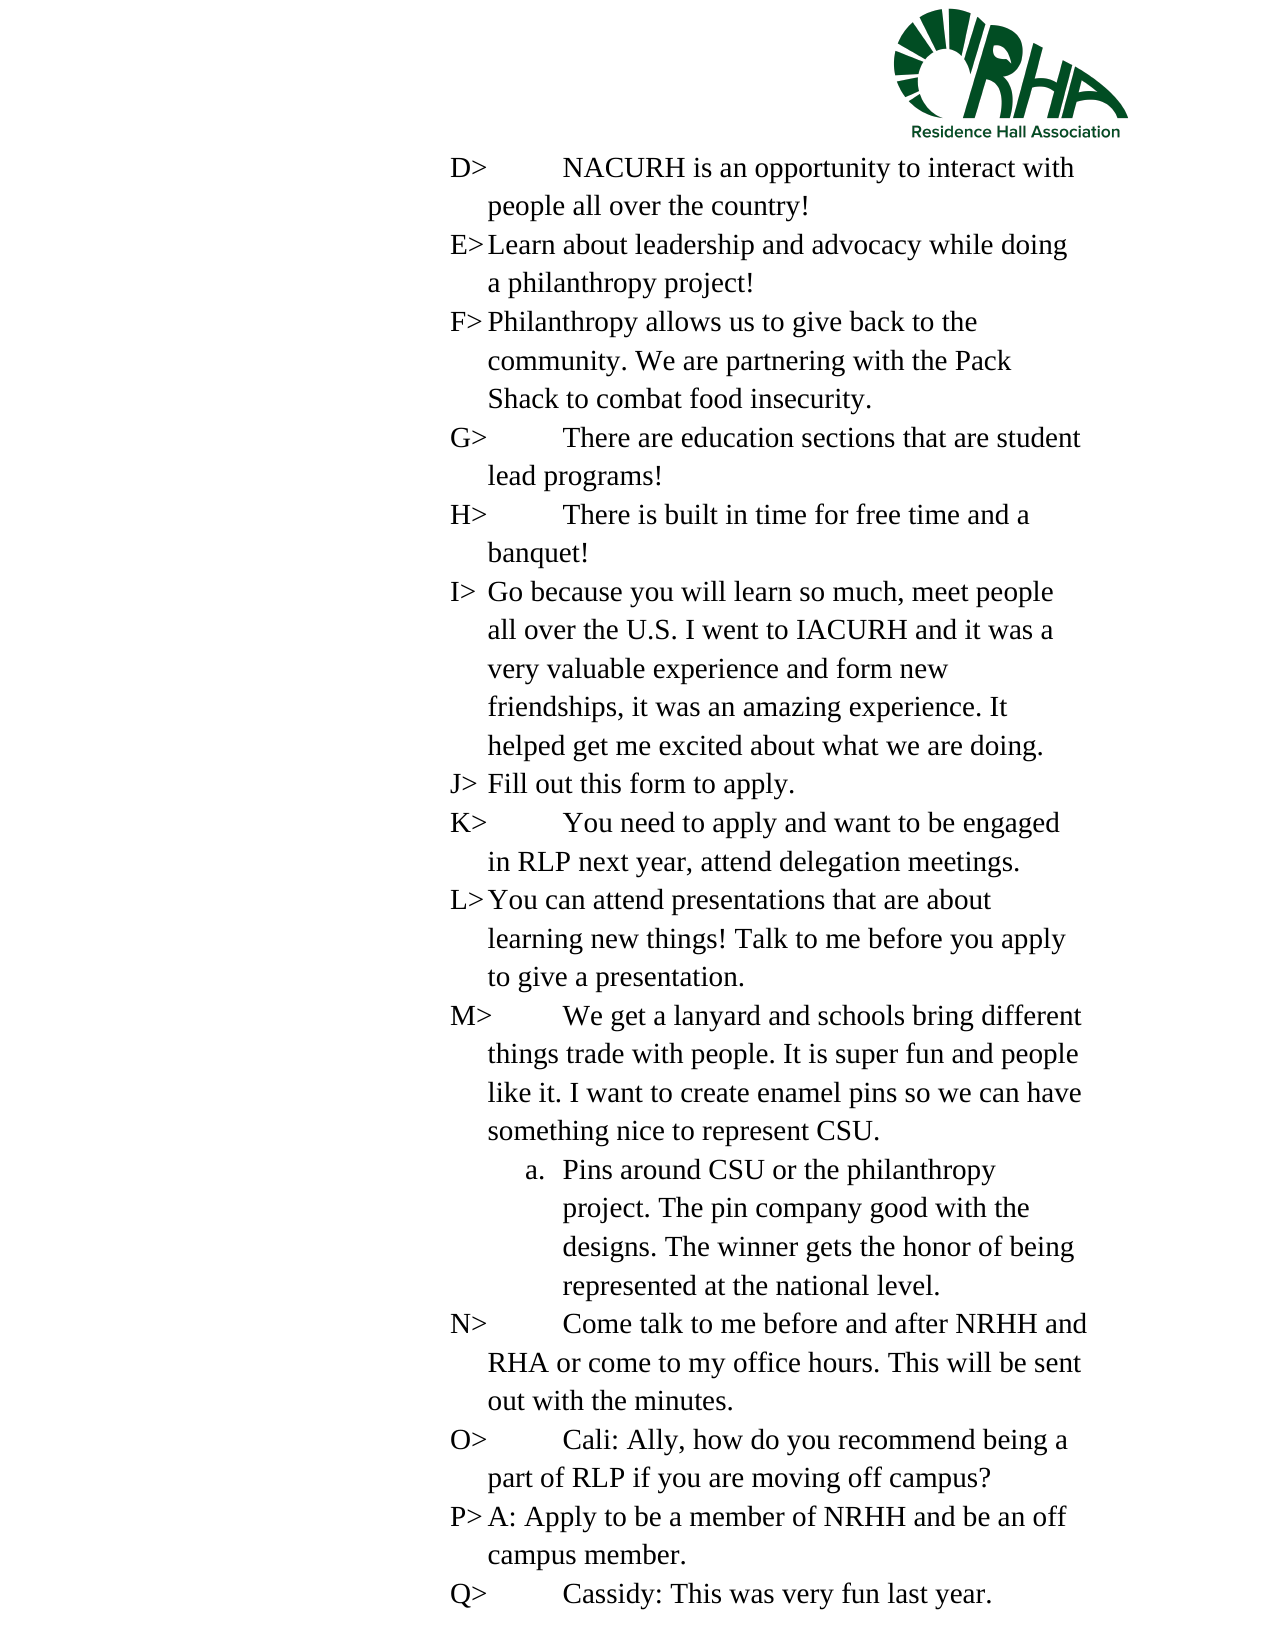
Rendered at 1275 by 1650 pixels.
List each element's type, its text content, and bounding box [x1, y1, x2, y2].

list A: Apply to be a member of NRHH and be an off campus member. [450, 1499, 1087, 1571]
list Cassidy: This was very fun last year. [450, 1576, 1087, 1609]
list There is built in time for free time and a banquet! [450, 497, 1087, 569]
list NACURH is an opportunity to interact with people all over the country! [450, 150, 1087, 222]
picture [848, 6, 1169, 144]
list Pins around CSU or the philanthropy project. The pin company good with the designs. The winner gets the honor of being represented at the national level. [525, 1152, 1087, 1301]
list Philanthropy allows us to give back to the community. We are partnering with the Pack Shack to combat food insecurity. [450, 304, 1087, 415]
list Come talk to me before and after NRHH and RHA or come to my office hours. This will be sent out with the minutes. [450, 1306, 1087, 1417]
list Go because you will learn so much, meet people all over the U.S. I went to IACURH and it was a very valuable experience and form new friendships, it was an amazing experience. It helped get me excited about what we are doing. [450, 574, 1087, 762]
list There are education sections that are student lead programs! [450, 420, 1087, 492]
list Learn about leadership and advocacy while doing a philanthropy project! [450, 227, 1087, 299]
list Cali: Ally, how do you recommend being a part of RLP if you are moving off campus? [450, 1422, 1087, 1494]
list You can attend presentations that are about learning new things! Talk to me before you apply to give a presentation. [450, 882, 1087, 993]
list We get a lanyard and schools bring different things trade with people. It is super fun and people like it. I want to create enamel pins so we can have something nice to represent CSU. [450, 998, 1087, 1147]
list Fill out this form to apply. [450, 767, 1087, 800]
list You need to apply and want to be engaged in RLP next year, attend delegation meetings. [450, 805, 1087, 877]
